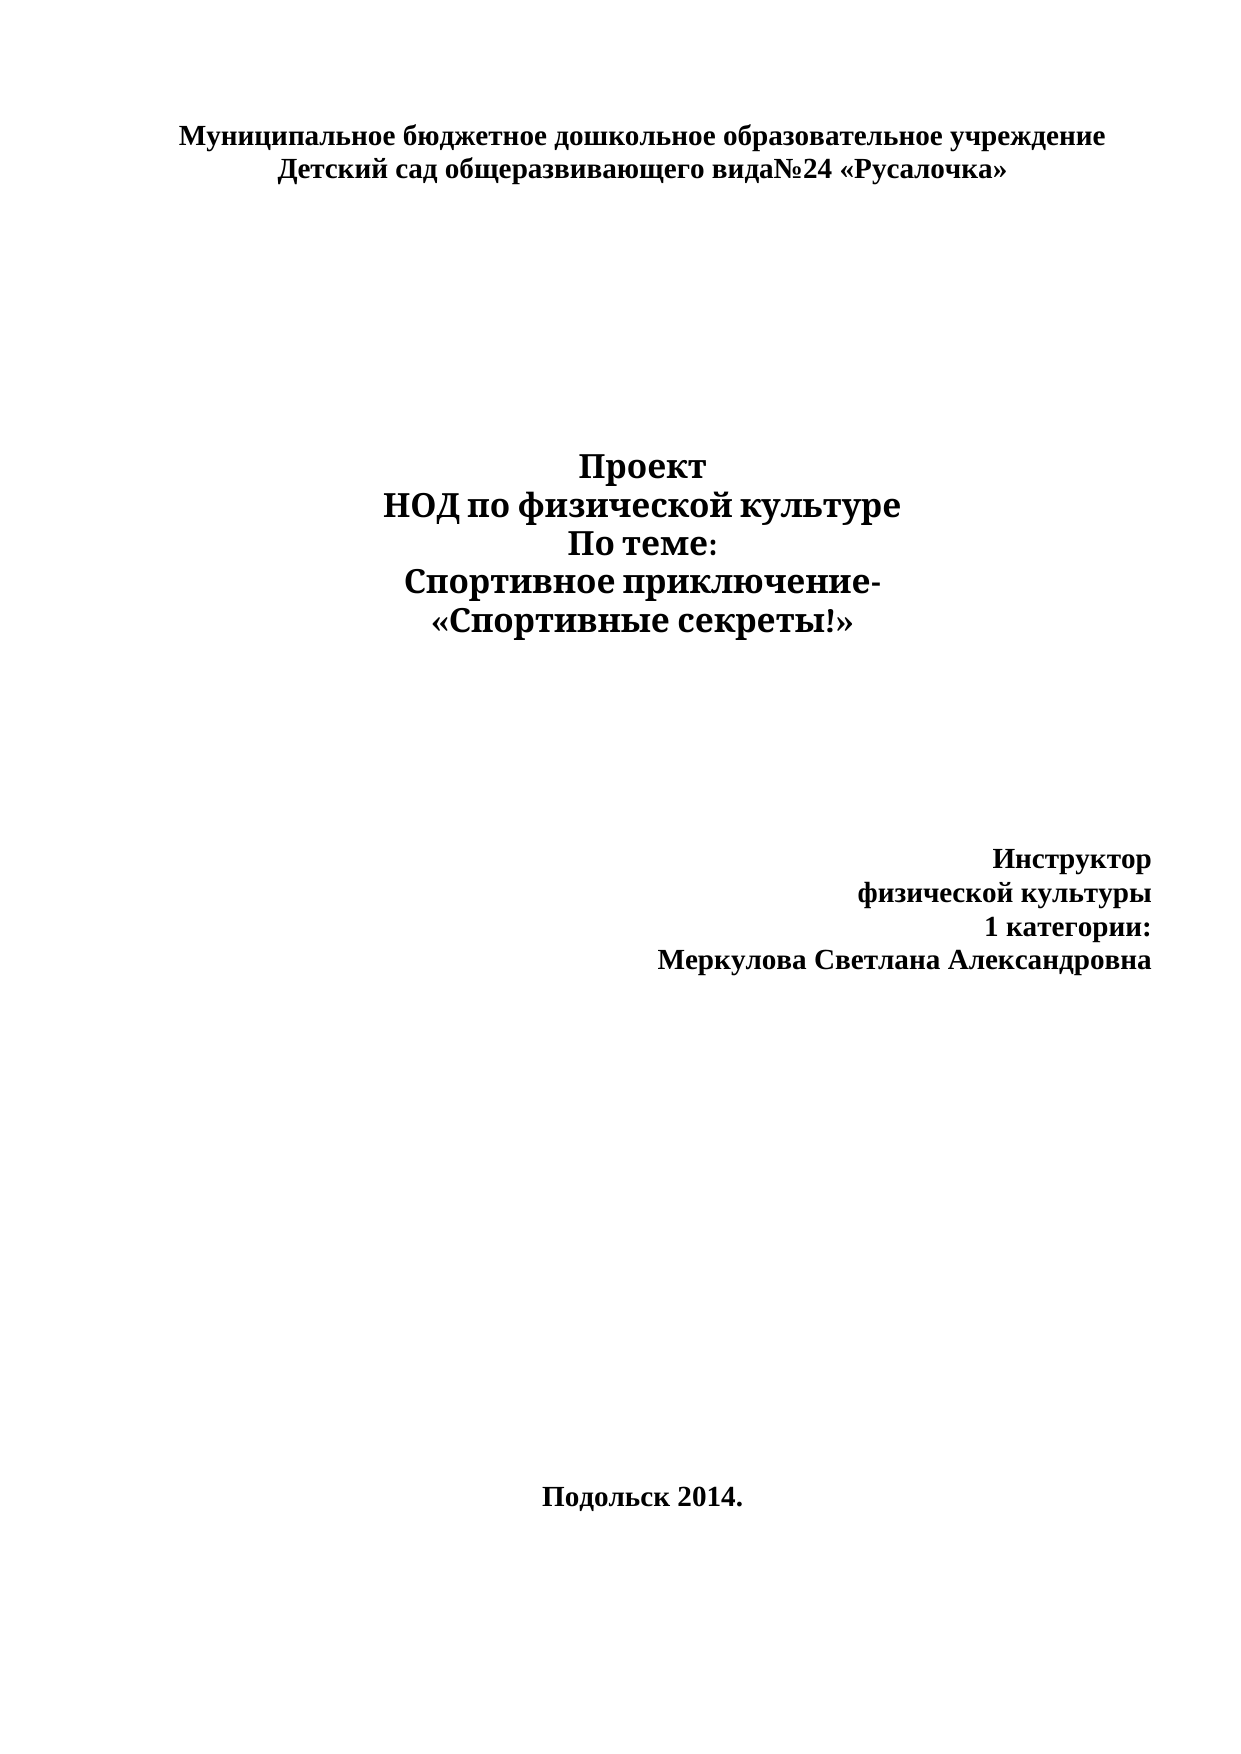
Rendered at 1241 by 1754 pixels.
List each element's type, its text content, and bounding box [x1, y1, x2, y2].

text НОД по физической культуре [133, 487, 1152, 525]
text Подольск 2014. [133, 1479, 1152, 1512]
text Спортивное приключение- [133, 564, 1152, 602]
text Меркулова Светлана Александровна [133, 942, 1152, 976]
text Детский сад общеразвивающего вида№24 «Русалочка» [133, 152, 1152, 185]
text Инструктор [133, 842, 1152, 875]
text физической культуры [133, 875, 1152, 909]
text 1 категории: [133, 909, 1152, 942]
text «Спортивные секреты!» [133, 602, 1152, 640]
text Проект [133, 449, 1152, 487]
text По теме: [133, 525, 1152, 564]
text Муниципальное бюджетное дошкольное образовательное учреждение [133, 118, 1152, 152]
